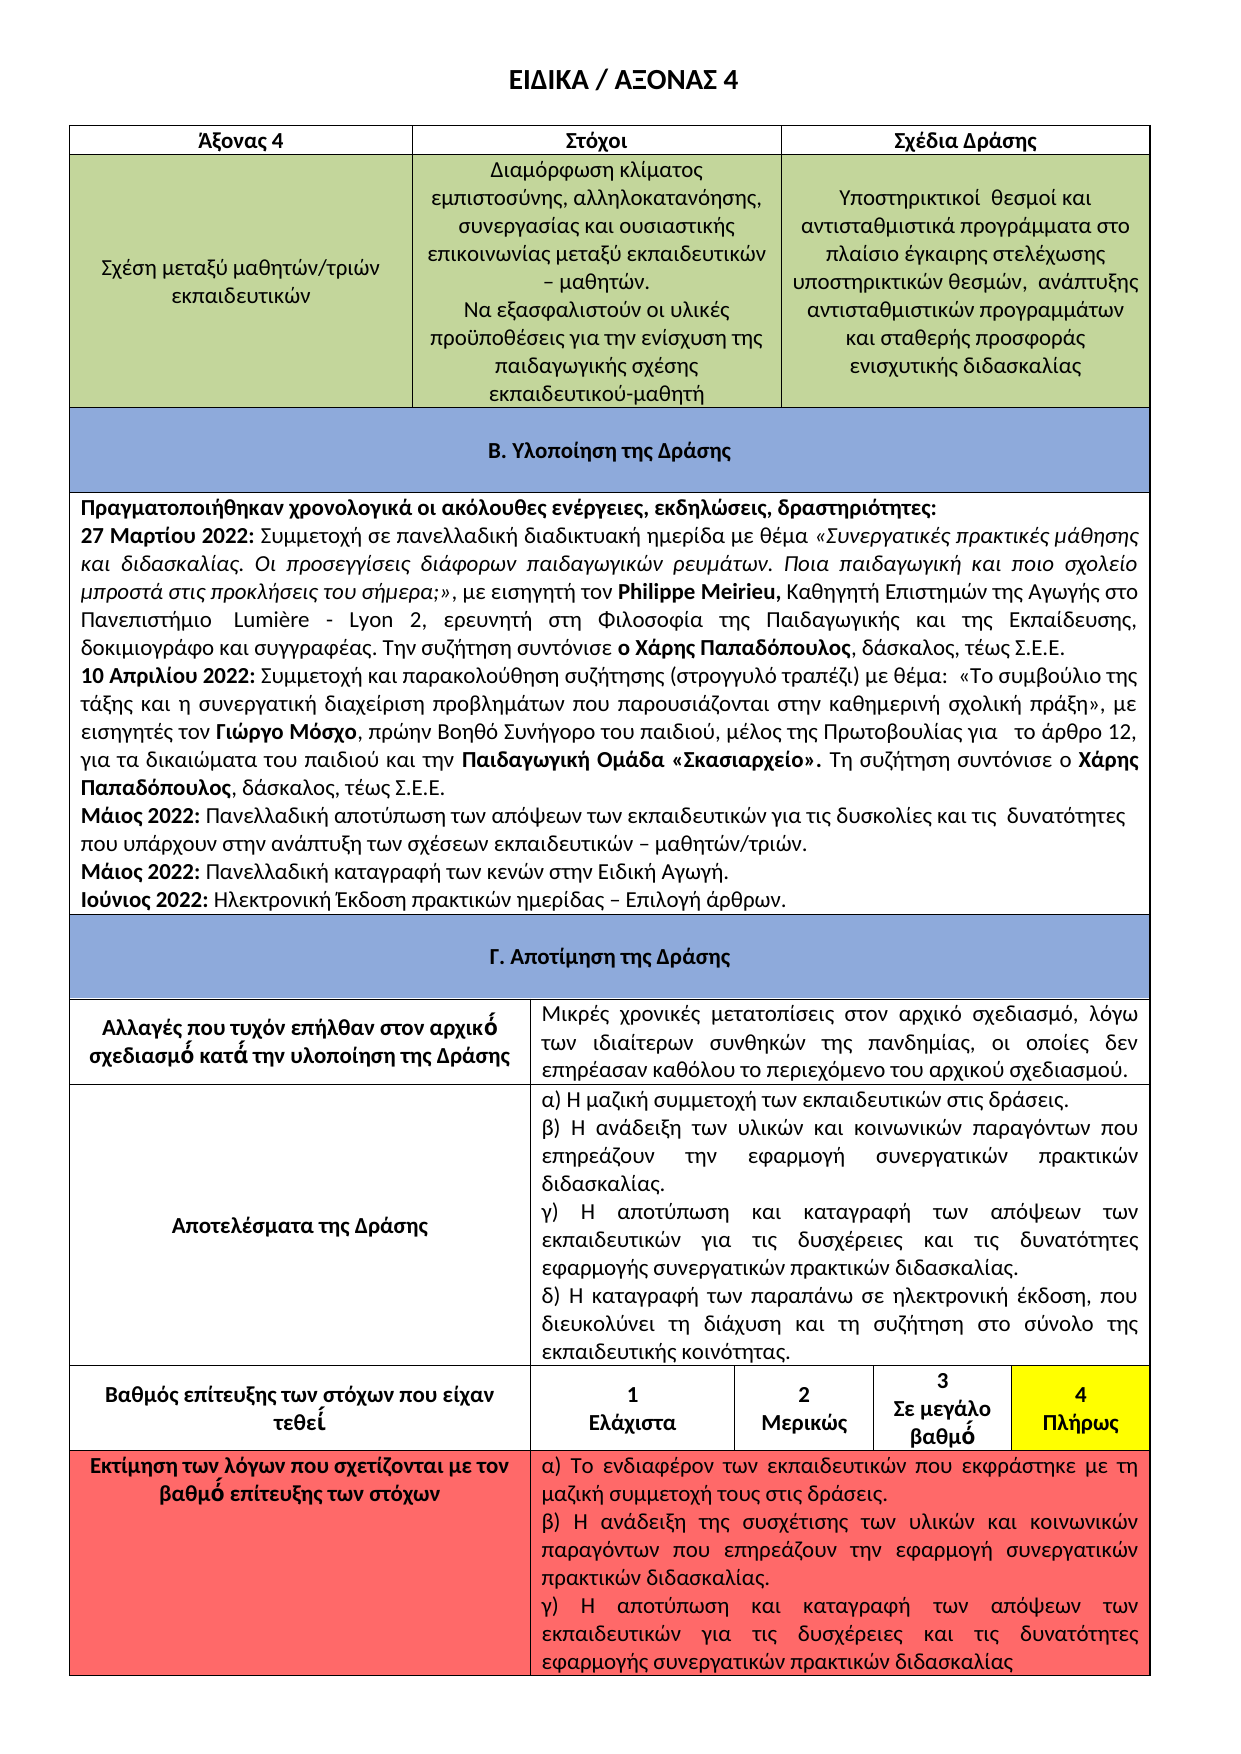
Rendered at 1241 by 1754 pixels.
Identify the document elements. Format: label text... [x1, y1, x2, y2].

table_cell Πραγματοποιήθηκαν χρονολογικά οι ακόλουθες ενέργειες, εκδηλώσεις, δραστηριότητες: 27 Μαρτίου 2022: Συμμετοχή σε πανελλαδική διαδικτυακή ημερίδα με θέμα «Συνεργατικές πρακτικές μάθησης και διδασκαλίας. Οι προσεγγίσεις διάφορων παιδαγωγικών ρευμάτων. Ποια παιδαγωγική και ποιο σχολείο μπροστά στις προκλήσεις του σήμερα;», με εισηγητή τον Philippe Meirieu, Καθηγητή Επιστημών της Αγωγής στο Πανεπιστήμιο Lumière - Lyon 2, ερευνητή στη Φιλοσοφία της Παιδαγωγικής και της Εκπαίδευσης, δοκιμιογράφο και συγγραφέας. Την συζήτηση συντόνισε ο Χάρης Παπαδόπουλος, δάσκαλος, τέως Σ.Ε.Ε. 10 Απριλίου 2022: Συμμετοχή και παρακολούθηση συζήτησης (στρογγυλό τραπέζι) με θέμα: «Το συμβούλιο της τάξης και η συνεργατική διαχείριση προβλημάτων που παρουσιάζονται στην καθημερινή σχολική πράξη», με εισηγητές τον Γιώργο Μόσχο, πρώην Βοηθό Συνήγορο του παιδιού, μέλος της Πρωτοβουλίας για το άρθρο 12, για τα δικαιώματα του παιδιού και την Παιδαγωγική Ομάδα «Σκασιαρχείο». Τη συζήτηση συντόνισε ο Χάρης Παπαδόπουλος, δάσκαλος, τέως Σ.Ε.Ε. Μάιος 2022: Πανελλαδική αποτύπωση των απόψεων των εκπαιδευτικών για τις δυσκολίες και τις δυνατότητες που υπάρχουν στην ανάπτυξη των σχέσεων εκπαιδευτικών – μαθητών/τριών. Μάιος 2022: Πανελλαδική καταγραφή των κενών στην Ειδική Αγωγή. Ιούνιος 2022: Ηλεκτρονική Έκδοση πρακτικών ημερίδας – Επιλογή άρθρων. [70, 493, 1149, 913]
table_header Σχέδια Δράσης [782, 126, 1149, 154]
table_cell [70, 1451, 530, 1675]
table_cell Σχέση μεταξύ μαθητών/τριών εκπαιδευτικών [70, 155, 412, 407]
table_cell 2 Μερικώς [735, 1366, 873, 1450]
table_cell Υποστηρικτικοί θεσμοί και αντισταθμιστικά προγράμματα στο πλαίσιο έγκαιρης στελέχωσης υποστηρικτικών θεσμών, ανάπτυξης αντισταθμιστικών προγραμμάτων και σταθερής προσφοράς ενισχυτικής διδασκαλίας [782, 155, 1149, 407]
table_header Στόχοι [413, 126, 781, 154]
table_cell Διαμόρφωση κλίματος εμπιστοσύνης, αλληλοκατανόησης, συνεργασίας και ουσιαστικής επικοινωνίας μεταξύ εκπαιδευτικών – μαθητών. Να εξασφαλιστούν οι υλικές προϋποθέσεις για την ενίσχυση της παιδαγωγικής σχέσης εκπαιδευτικού-μαθητή [413, 155, 781, 407]
table_cell Β. Υλοποίηση της Δράσης [70, 408, 1149, 492]
table_cell 3 Σε μεγάλο βαθμό́ [874, 1366, 1011, 1450]
table_cell 4 Πλήρως [1012, 1366, 1149, 1450]
table_cell Γ. Αποτίμηση της Δράσης [70, 915, 1149, 998]
table_header Άξονας 4 [70, 126, 412, 154]
text ΕΙΔΙΚΑ / ΑΞΟΝΑΣ 4 [69, 61, 1177, 97]
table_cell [531, 1451, 1149, 1675]
table_cell α) Η μαζική συμμετοχή των εκπαιδευτικών στις δράσεις. β) Η ανάδειξη των υλικών και κοινωνικών παραγόντων που επηρεάζουν την εφαρμογή συνεργατικών πρακτικών διδασκαλίας. γ) Η αποτύπωση και καταγραφή των απόψεων των εκπαιδευτικών για τις δυσχέρειες και τις δυνατότητες εφαρμογής συνεργατικών πρακτικών διδασκαλίας. δ) Η καταγραφή των παραπάνω σε ηλεκτρονική έκδοση, που διευκολύνει τη διάχυση και τη συζήτηση στο σύνολο της εκπαιδευτικής κοινότητας. [531, 1085, 1149, 1365]
table_cell Μικρές χρονικές μετατοπίσεις στον αρχικό σχεδιασμό, λόγω των ιδιαίτερων συνθηκών της πανδημίας, οι οποίες δεν επηρέασαν καθόλου το περιεχόμενο του αρχικού σχεδιασμού. [531, 1000, 1149, 1084]
table_cell Αποτελέσματα της Δράσης [70, 1085, 530, 1365]
table_cell Βαθμός επίτευξης των στόχων που είχαν τεθεί́ [70, 1366, 530, 1450]
table_cell Αλλαγές που τυχόν επήλθαν στον αρχικό́ σχεδιασμό́ κατά́ την υλοποίηση της Δράσης [70, 1000, 530, 1084]
table_cell 1 Ελάχιστα [531, 1366, 734, 1450]
